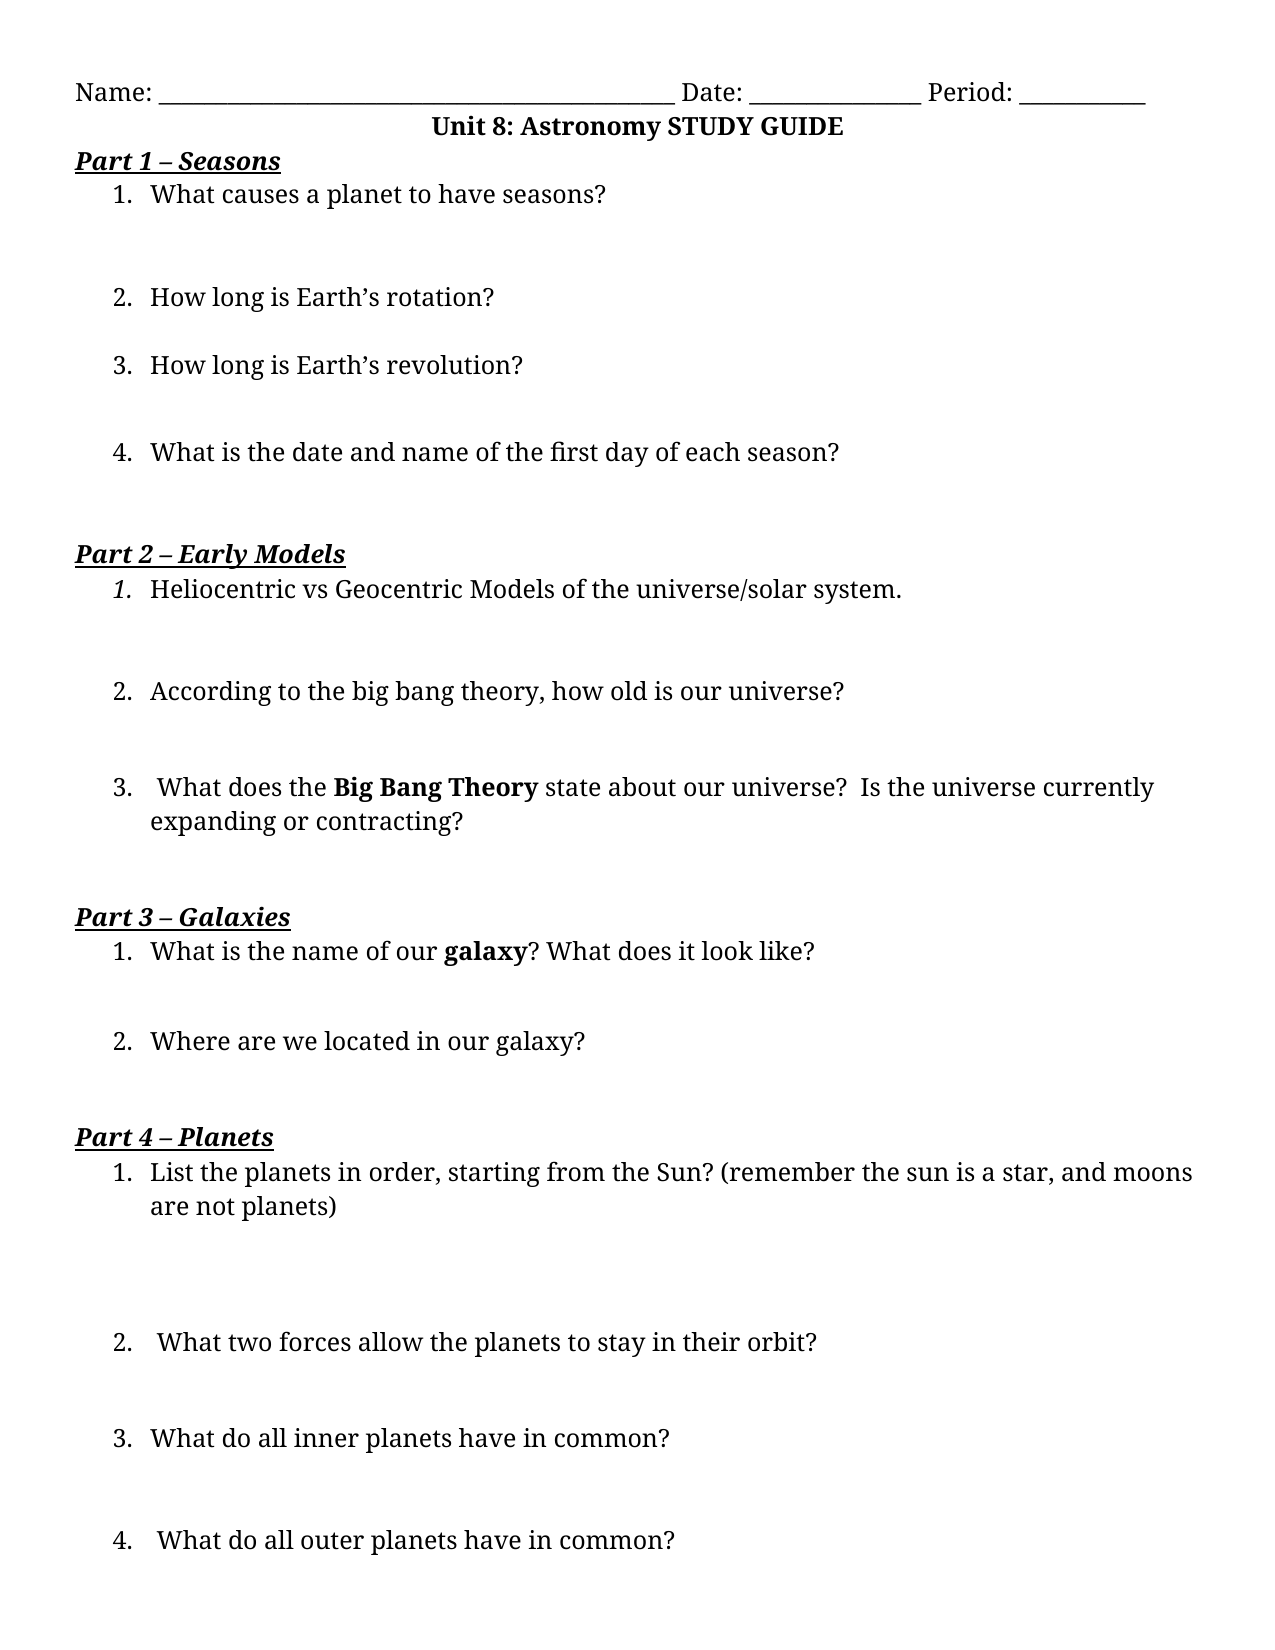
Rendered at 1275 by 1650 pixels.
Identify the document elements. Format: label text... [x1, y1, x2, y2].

list What is the name of our galaxy? What does it look like? [112, 934, 1200, 968]
list Heliocentric vs Geocentric Models of the universe/solar system. [112, 571, 1200, 605]
text Part 3 – Galaxies [75, 900, 1200, 934]
list What do all inner planets have in common? [112, 1421, 1200, 1455]
text Part 1 – Seasons [75, 143, 1200, 177]
text Part 4 – Planets [75, 1120, 1200, 1154]
text Unit 8: Astronomy STUDY GUIDE [75, 109, 1200, 143]
list How long is Earth’s rotation? [112, 279, 1200, 313]
list How long is Earth’s revolution? [112, 347, 1200, 382]
list What does the Big Bang Theory state about our universe? Is the universe currently expanding or contracting? [112, 769, 1200, 838]
list According to the big bang theory, how old is our universe? [112, 673, 1200, 707]
list What is the date and name of the first day of each season? [112, 435, 1200, 469]
list What causes a planet to have seasons? [112, 177, 1200, 211]
list List the planets in order, starting from the Sun? (remember the sun is a star, and moons are not planets) [112, 1154, 1200, 1222]
text Part 2 – Early Models [75, 537, 1200, 571]
list What two forces allow the planets to stay in their orbit? [112, 1324, 1200, 1358]
text Name: _____________________________________________ Date: _______________ Period: ___________ [75, 75, 1200, 109]
list What do all outer planets have in common? [112, 1523, 1200, 1557]
list Where are we located in our galaxy? [112, 1024, 1200, 1058]
